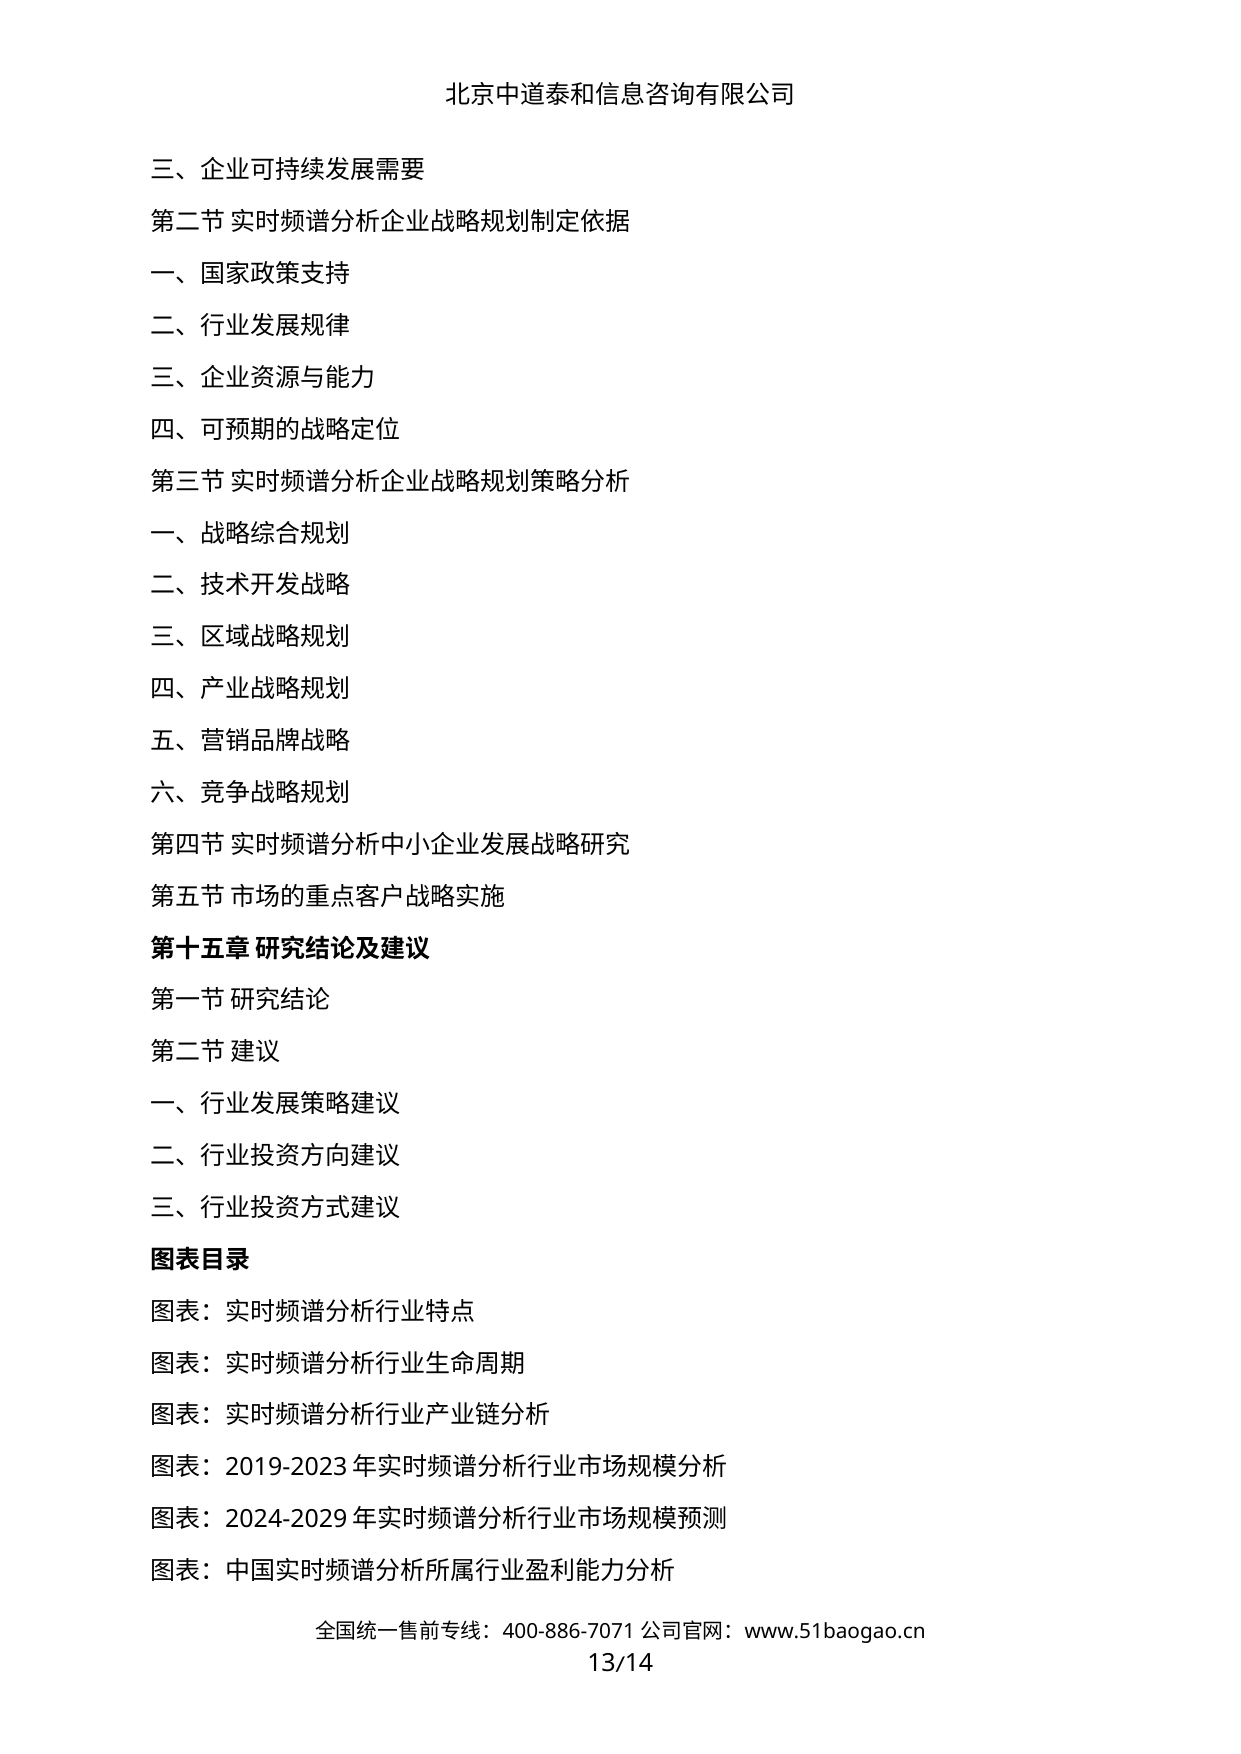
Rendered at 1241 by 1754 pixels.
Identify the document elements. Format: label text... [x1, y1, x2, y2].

text 三、企业资源与能力 [150, 357, 1090, 394]
text 图表：实时频谱分析行业产业链分析 [150, 1395, 1090, 1431]
text 六、竞争战略规划 [150, 772, 1090, 809]
text 第十五章 研究结论及建议 [150, 928, 1090, 964]
text 三、企业可持续发展需要 [150, 150, 1090, 186]
text 一、行业发展策略建议 [150, 1084, 1090, 1120]
text 五、营销品牌战略 [150, 721, 1090, 757]
text 图表：实时频谱分析行业特点 [150, 1291, 1090, 1327]
text 四、可预期的战略定位 [150, 409, 1090, 446]
text 图表：中国实时频谱分析所属行业盈利能力分析 [150, 1551, 1090, 1587]
text 三、行业投资方式建议 [150, 1187, 1090, 1224]
text 图表：2024-2029年实时频谱分析行业市场规模预测 [150, 1499, 1090, 1535]
text 第四节 实时频谱分析中小企业发展战略研究 [150, 824, 1090, 861]
text 二、技术开发战略 [150, 565, 1090, 601]
text 第二节 实时频谱分析企业战略规划制定依据 [150, 202, 1090, 238]
text 第二节 建议 [150, 1032, 1090, 1068]
text 图表：实时频谱分析行业生命周期 [150, 1343, 1090, 1379]
text 三、区域战略规划 [150, 617, 1090, 653]
text 第三节 实时频谱分析企业战略规划策略分析 [150, 461, 1090, 497]
text 二、行业发展规律 [150, 306, 1090, 342]
text 四、产业战略规划 [150, 669, 1090, 705]
text 一、国家政策支持 [150, 254, 1090, 290]
text 图表目录 [150, 1239, 1090, 1276]
text 第一节 研究结论 [150, 980, 1090, 1016]
text 一、战略综合规划 [150, 513, 1090, 549]
text 第五节 市场的重点客户战略实施 [150, 876, 1090, 912]
text 图表：2019-2023年实时频谱分析行业市场规模分析 [150, 1447, 1090, 1483]
text 二、行业投资方向建议 [150, 1136, 1090, 1172]
